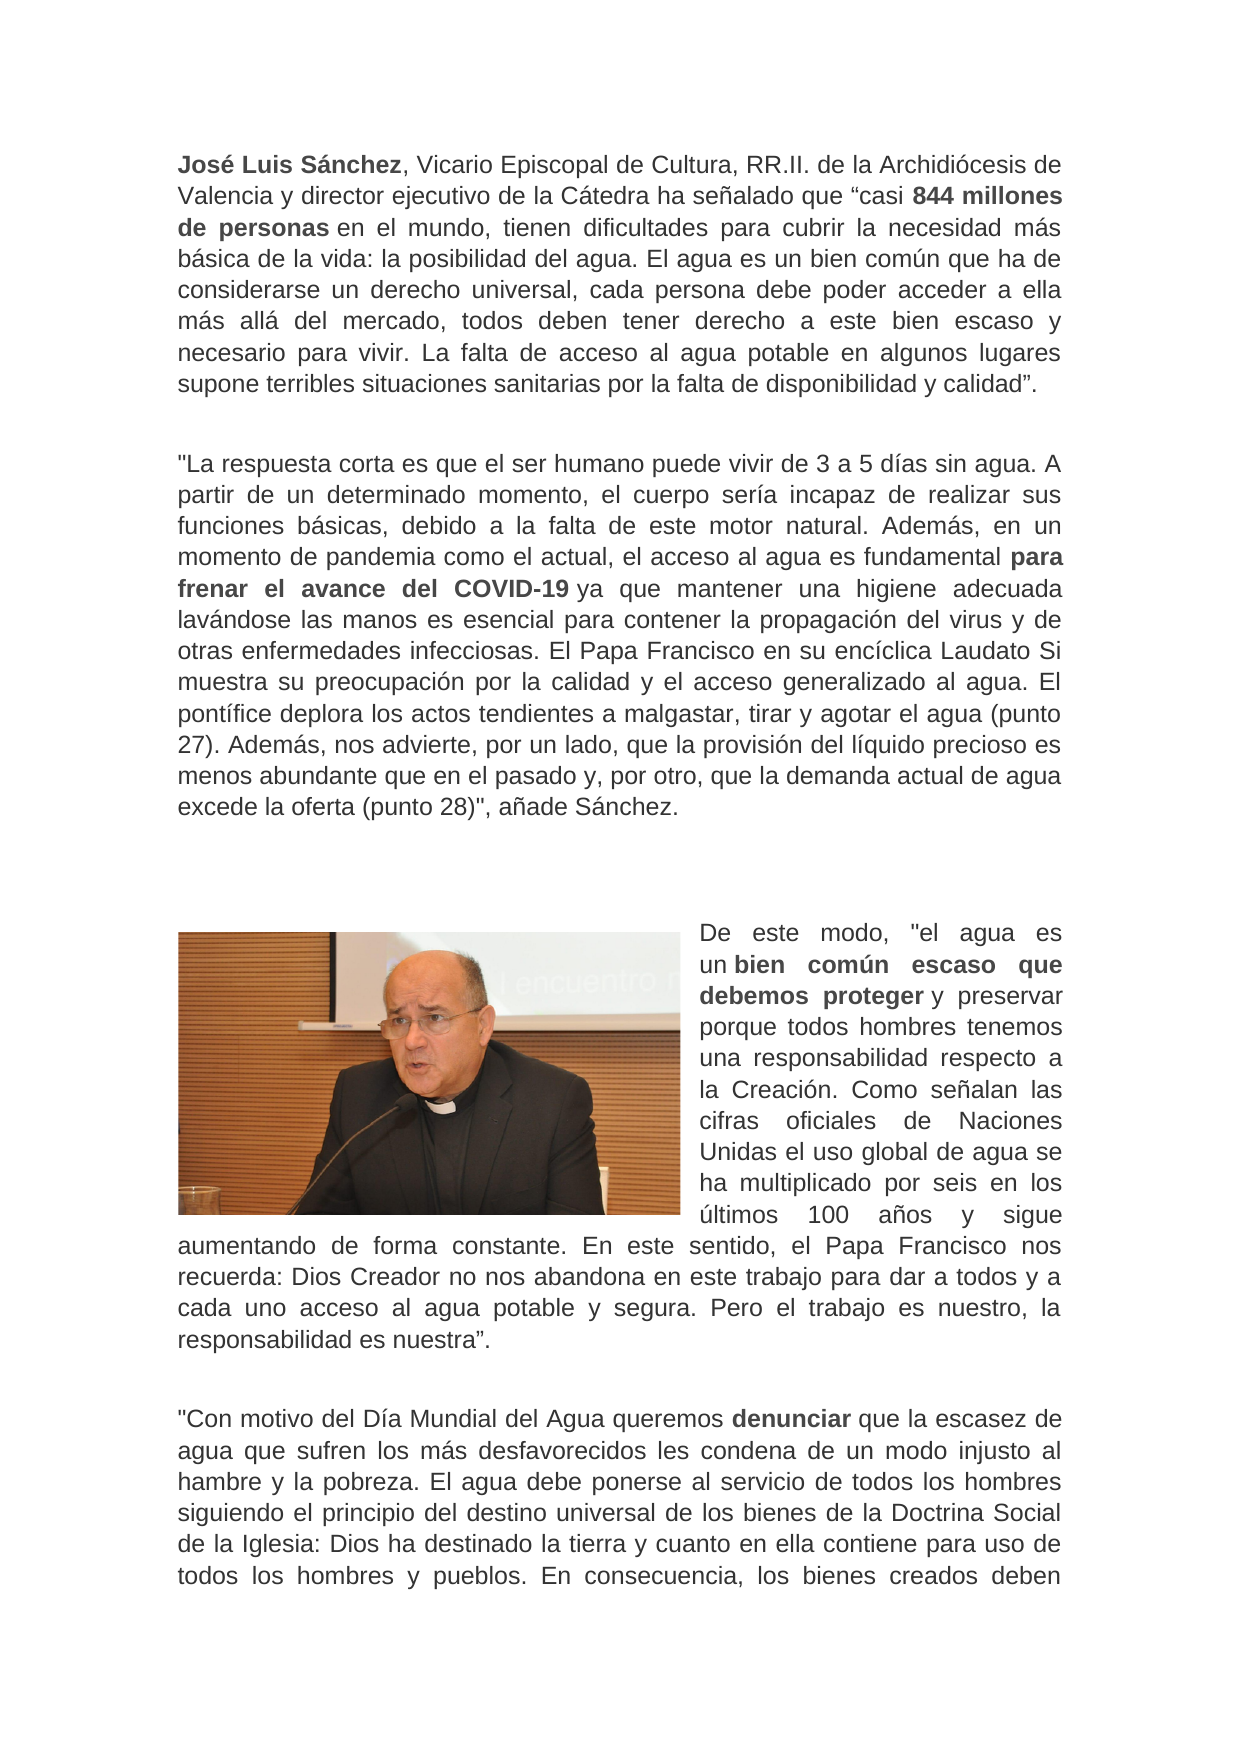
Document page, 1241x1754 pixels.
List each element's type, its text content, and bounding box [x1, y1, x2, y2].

picture [177, 932, 680, 1214]
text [177, 1402, 1063, 1589]
text "La respuesta corta es que el ser humano puede vivir de 3 a 5 días sin agua. A partir de un determinado momento, el cuerpo sería incapaz de realizar sus funciones básicas, debido a la falta de este motor natural. Además, en un momento de pandemia como el actual, el acceso al agua es fundamental para frenar el avance del COVID-19 ya que mantener una higiene adecuada lavándose las manos es esencial para contener la propagación del virus y de otras enfermedades infecciosas. El Papa Francisco en su encíclica Laudato Si muestra su preocupación por la calidad y el acceso generalizado al agua. El pontífice deplora los actos tendientes a malgastar, tirar y agotar el agua (punto 27). Además, nos advierte, por un lado, que la provisión del líquido precioso es menos abundante que en el pasado y, por otro, que la demanda actual de agua excede la oferta (punto 28)", añade Sánchez. [177, 446, 1063, 821]
text José Luis Sánchez, Vicario Episcopal de Cultura, RR.II. de la Archidiócesis de Valencia y director ejecutivo de la Cátedra ha señalado que “casi 844 millones de personas en el mundo, tienen dificultades para cubrir la necesidad más básica de la vida: la posibilidad del agua. El agua es un bien común que ha de considerarse un derecho universal, cada persona debe poder acceder a ella más allá del mercado, todos deben tener derecho a este bien escaso y necesario para vivir. La falta de acceso al agua potable en algunos lugares supone terribles situaciones sanitarias por la falta de disponibilidad y calidad”. [177, 148, 1063, 398]
